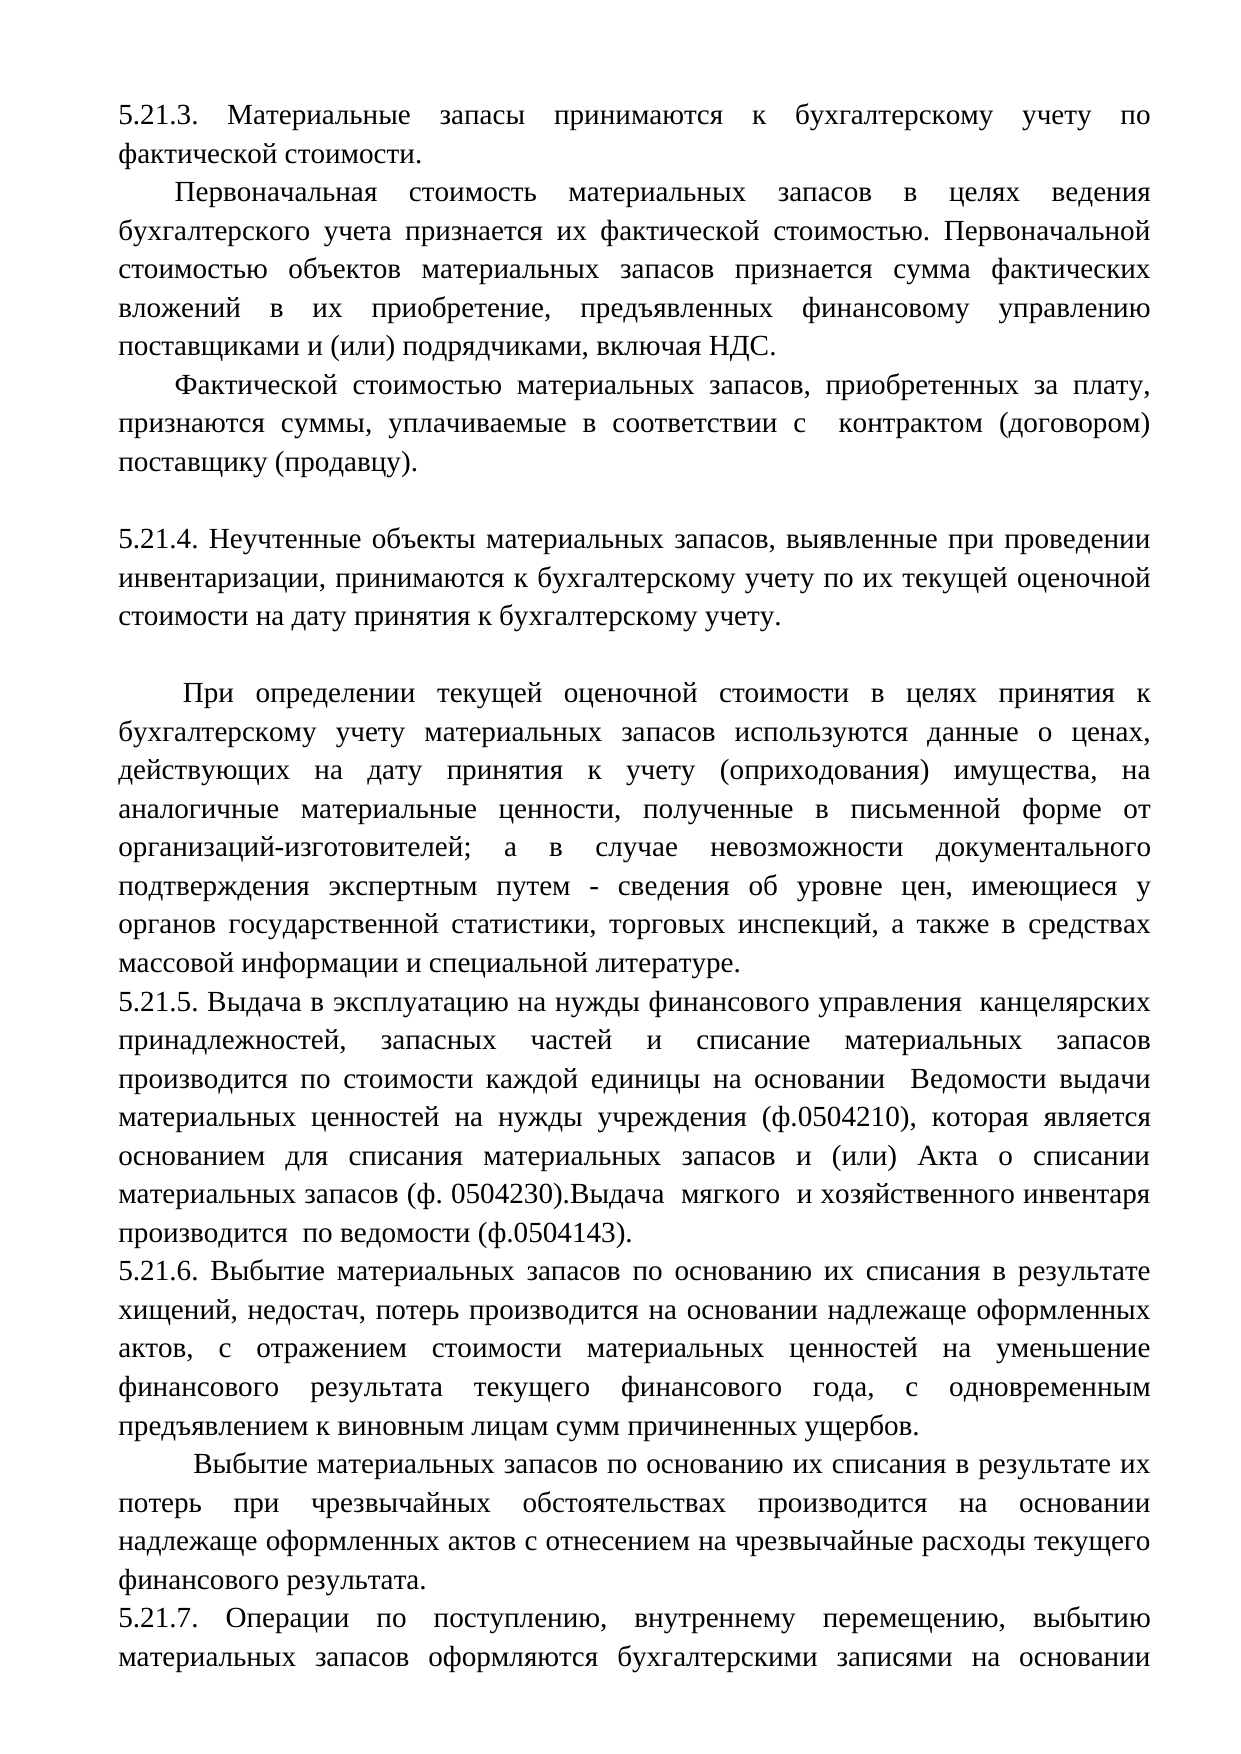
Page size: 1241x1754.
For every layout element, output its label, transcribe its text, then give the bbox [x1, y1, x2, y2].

text При определении текущей оценочной стоимости в целях принятия к бухгалтерскому учету материальных запасов используются данные о ценах, действующих на дату принятия к учету (оприходования) имущества, на аналогичные материальные ценности, полученные в письменной форме от организаций-изготовителей; а в случае невозможности документального подтверждения экспертным путем - сведения об уровне цен, имеющиеся у органов государственной статистики, торговых инспекций, а также в средствах массовой информации и специальной литературе. [118, 675, 1152, 979]
text 5.21.5. Выдача в эксплуатацию на нужды финансового управления канцелярских принадлежностей, запасных частей и списание материальных запасов производится по стоимости каждой единицы на основании Ведомости выдачи материальных ценностей на нужды учреждения (ф.0504210), которая является основанием для списания материальных запасов и (или) Акта о списании материальных запасов (ф. 0504230).Выдача мягкого и хозяйственного инвентаря производится по ведомости (ф.0504143). [118, 984, 1152, 1248]
text 5.21.3. Материальные запасы принимаются к бухгалтерскому учету по фактической стоимости. [118, 97, 1152, 169]
text Фактической стоимостью материальных запасов, приобретенных за плату, признаются суммы, уплачиваемые в соответствии с контрактом (договором) поставщику (продавцу). [118, 367, 1152, 478]
text Первоначальная стоимость материальных запасов в целях ведения бухгалтерского учета признается их фактической стоимостью. Первоначальной стоимостью объектов материальных запасов признается сумма фактических вложений в их приобретение, предъявленных финансовому управлению поставщиками и (или) подрядчиками, включая НДС. [118, 174, 1152, 362]
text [118, 1600, 1152, 1672]
text 5.21.6. Выбытие материальных запасов по основанию их списания в результате хищений, недостач, потерь производится на основании надлежаще оформленных актов, с отражением стоимости материальных ценностей на уменьшение финансового результата текущего финансового года, с одновременным предъявлением к виновным лицам сумм причиненных ущербов. [118, 1253, 1152, 1441]
text 5.21.4. Неучтенные объекты материальных запасов, выявленные при проведении инвентаризации, принимаются к бухгалтерскому учету по их текущей оценочной стоимости на дату принятия к бухгалтерскому учету. [118, 521, 1152, 632]
text Выбытие материальных запасов по основанию их списания в результате их потерь при чрезвычайных обстоятельствах производится на основании надлежаще оформленных актов с отнесением на чрезвычайные расходы текущего финансового результата. [118, 1446, 1152, 1595]
